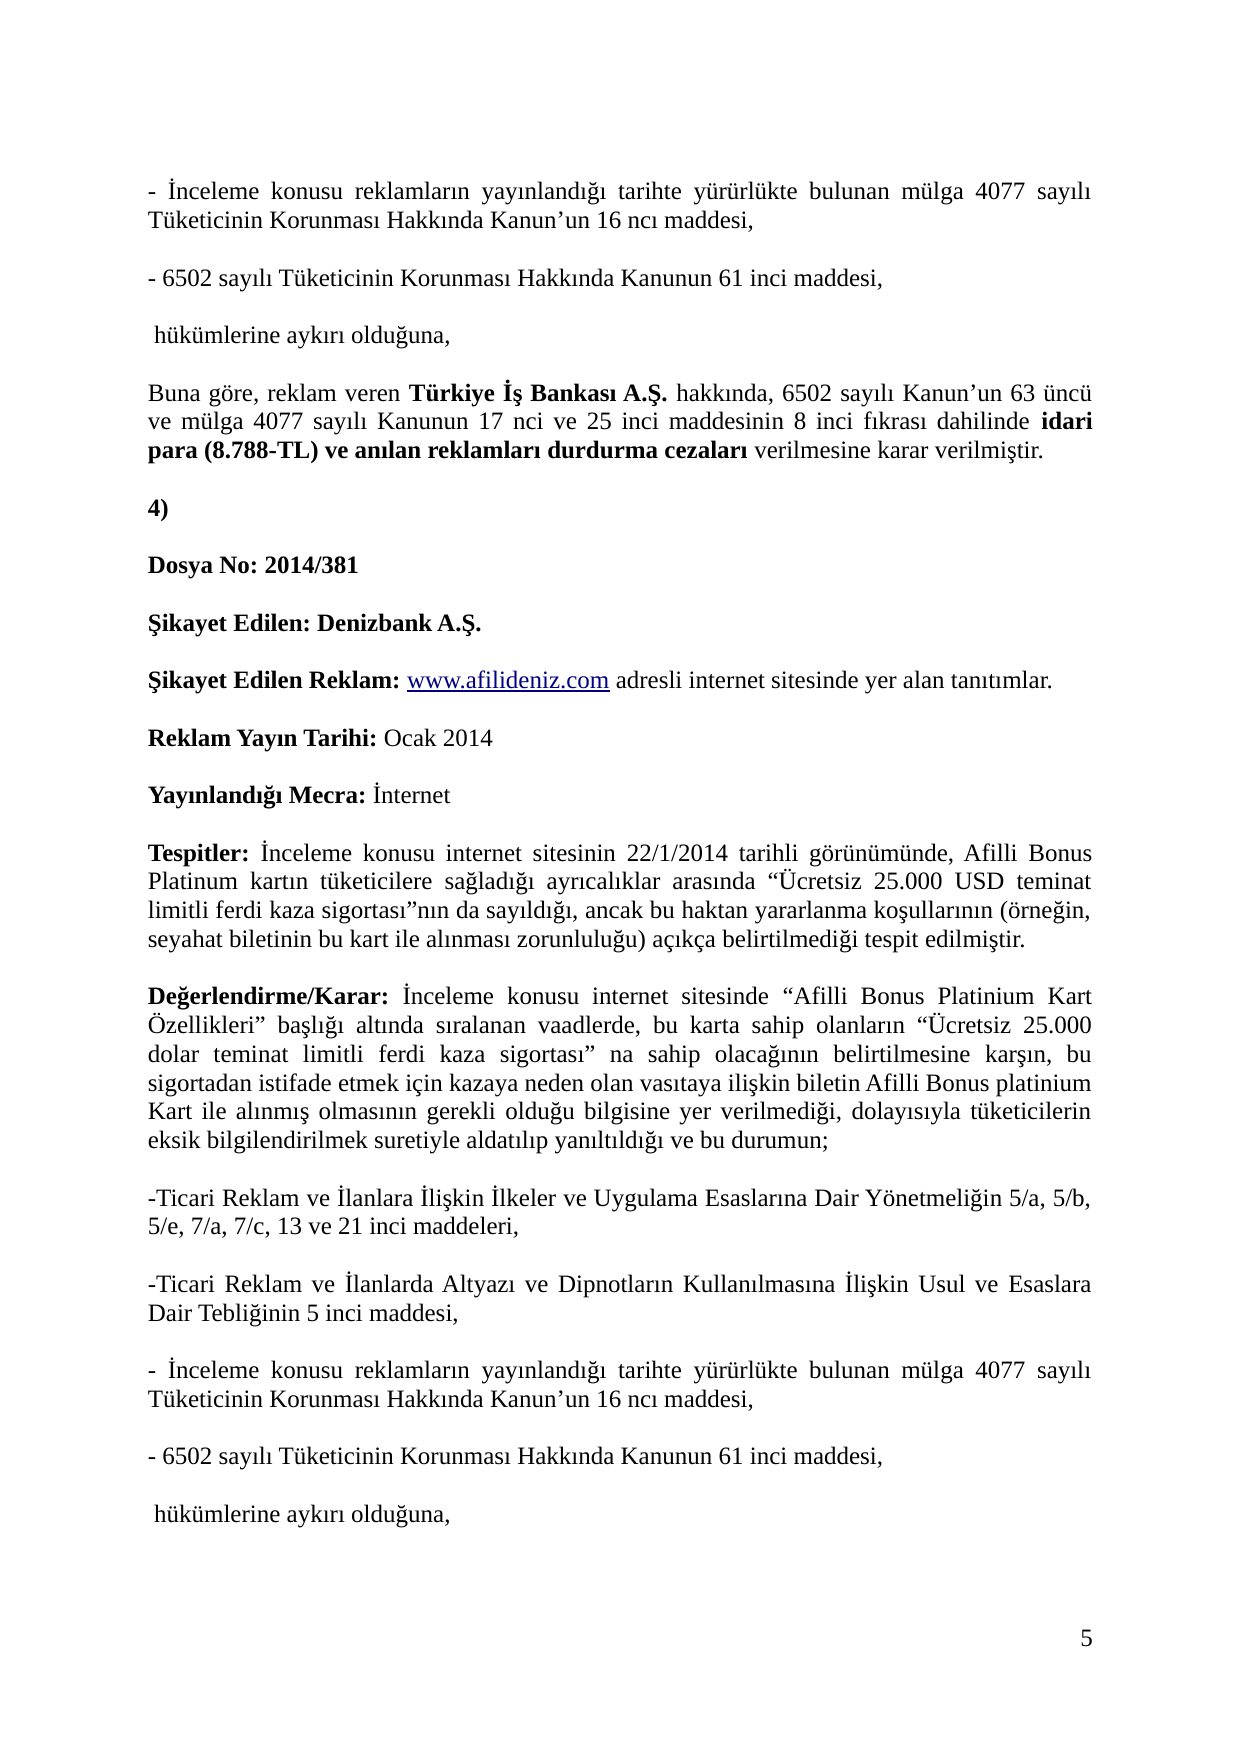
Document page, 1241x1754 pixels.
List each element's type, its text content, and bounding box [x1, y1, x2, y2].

text - İnceleme konusu reklamların yayınlandığı tarihte yürürlükte bulunan mülga 4077 sayılı Tüketicinin Korunması Hakkında Kanun’un 16 ncı maddesi, [148, 176, 1092, 234]
text Şikayet Edilen Reklam: www.afilideniz.com adresli internet sitesinde yer alan tanıtımlar. [148, 665, 1092, 694]
text Tespitler: İnceleme konusu internet sitesinin 22/1/2014 tarihli görünümünde, Afilli Bonus Platinum kartın tüketicilere sağladığı ayrıcalıklar arasında “Ücretsiz 25.000 USD teminat limitli ferdi kaza sigortası”nın da sayıldığı, ancak bu haktan yararlanma koşullarının (örneğin, seyahat biletinin bu kart ile alınması zorunluluğu) açıkça belirtilmediği tespit edilmiştir. [148, 838, 1092, 953]
text Dosya No: 2014/381 [148, 550, 1092, 579]
text Şikayet Edilen: Denizbank A.Ş. [148, 608, 1092, 636]
text - 6502 sayılı Tüketicinin Korunması Hakkında Kanunun 61 inci maddesi, [148, 263, 1092, 291]
text hükümlerine aykırı olduğuna, [148, 1499, 1092, 1528]
text - İnceleme konusu reklamların yayınlandığı tarihte yürürlükte bulunan mülga 4077 sayılı Tüketicinin Korunması Hakkında Kanun’un 16 ncı maddesi, [148, 1355, 1092, 1413]
text Reklam Yayın Tarihi: Ocak 2014 [148, 723, 1092, 751]
text hükümlerine aykırı olduğuna, [148, 320, 1092, 349]
text 4) [148, 493, 1092, 521]
text -Ticari Reklam ve İlanlarda Altyazı ve Dipnotların Kullanılmasına İlişkin Usul ve Esaslara Dair Tebliğinin 5 inci maddesi, [148, 1269, 1092, 1326]
text Buna göre, reklam veren Türkiye İş Bankası A.Ş. hakkında, 6502 sayılı Kanun’un 63 üncü ve mülga 4077 sayılı Kanunun 17 nci ve 25 inci maddesinin 8 inci fıkrası dahilinde idari para (8.788-TL) ve anılan reklamları durdurma cezaları verilmesine karar verilmiştir. [148, 378, 1092, 464]
text Değerlendirme/Karar: İnceleme konusu internet sitesinde “Afilli Bonus Platinium Kart Özellikleri” başlığı altında sıralanan vaadlerde, bu karta sahip olanların “Ücretsiz 25.000 dolar teminat limitli ferdi kaza sigortası” na sahip olacağının belirtilmesine karşın, bu sigortadan istifade etmek için kazaya neden olan vasıtaya ilişkin biletin Afilli Bonus platinium Kart ile alınmış olmasının gerekli olduğu bilgisine yer verilmediği, dolayısıyla tüketicilerin eksik bilgilendirilmek suretiyle aldatılıp yanıltıldığı ve bu durumun; [148, 981, 1092, 1154]
text -Ticari Reklam ve İlanlara İlişkin İlkeler ve Uygulama Esaslarına Dair Yönetmeliğin 5/a, 5/b, 5/e, 7/a, 7/c, 13 ve 21 inci maddeleri, [148, 1183, 1092, 1240]
text Yayınlandığı Mecra: İnternet [148, 780, 1092, 809]
text - 6502 sayılı Tüketicinin Korunması Hakkında Kanunun 61 inci maddesi, [148, 1441, 1092, 1470]
